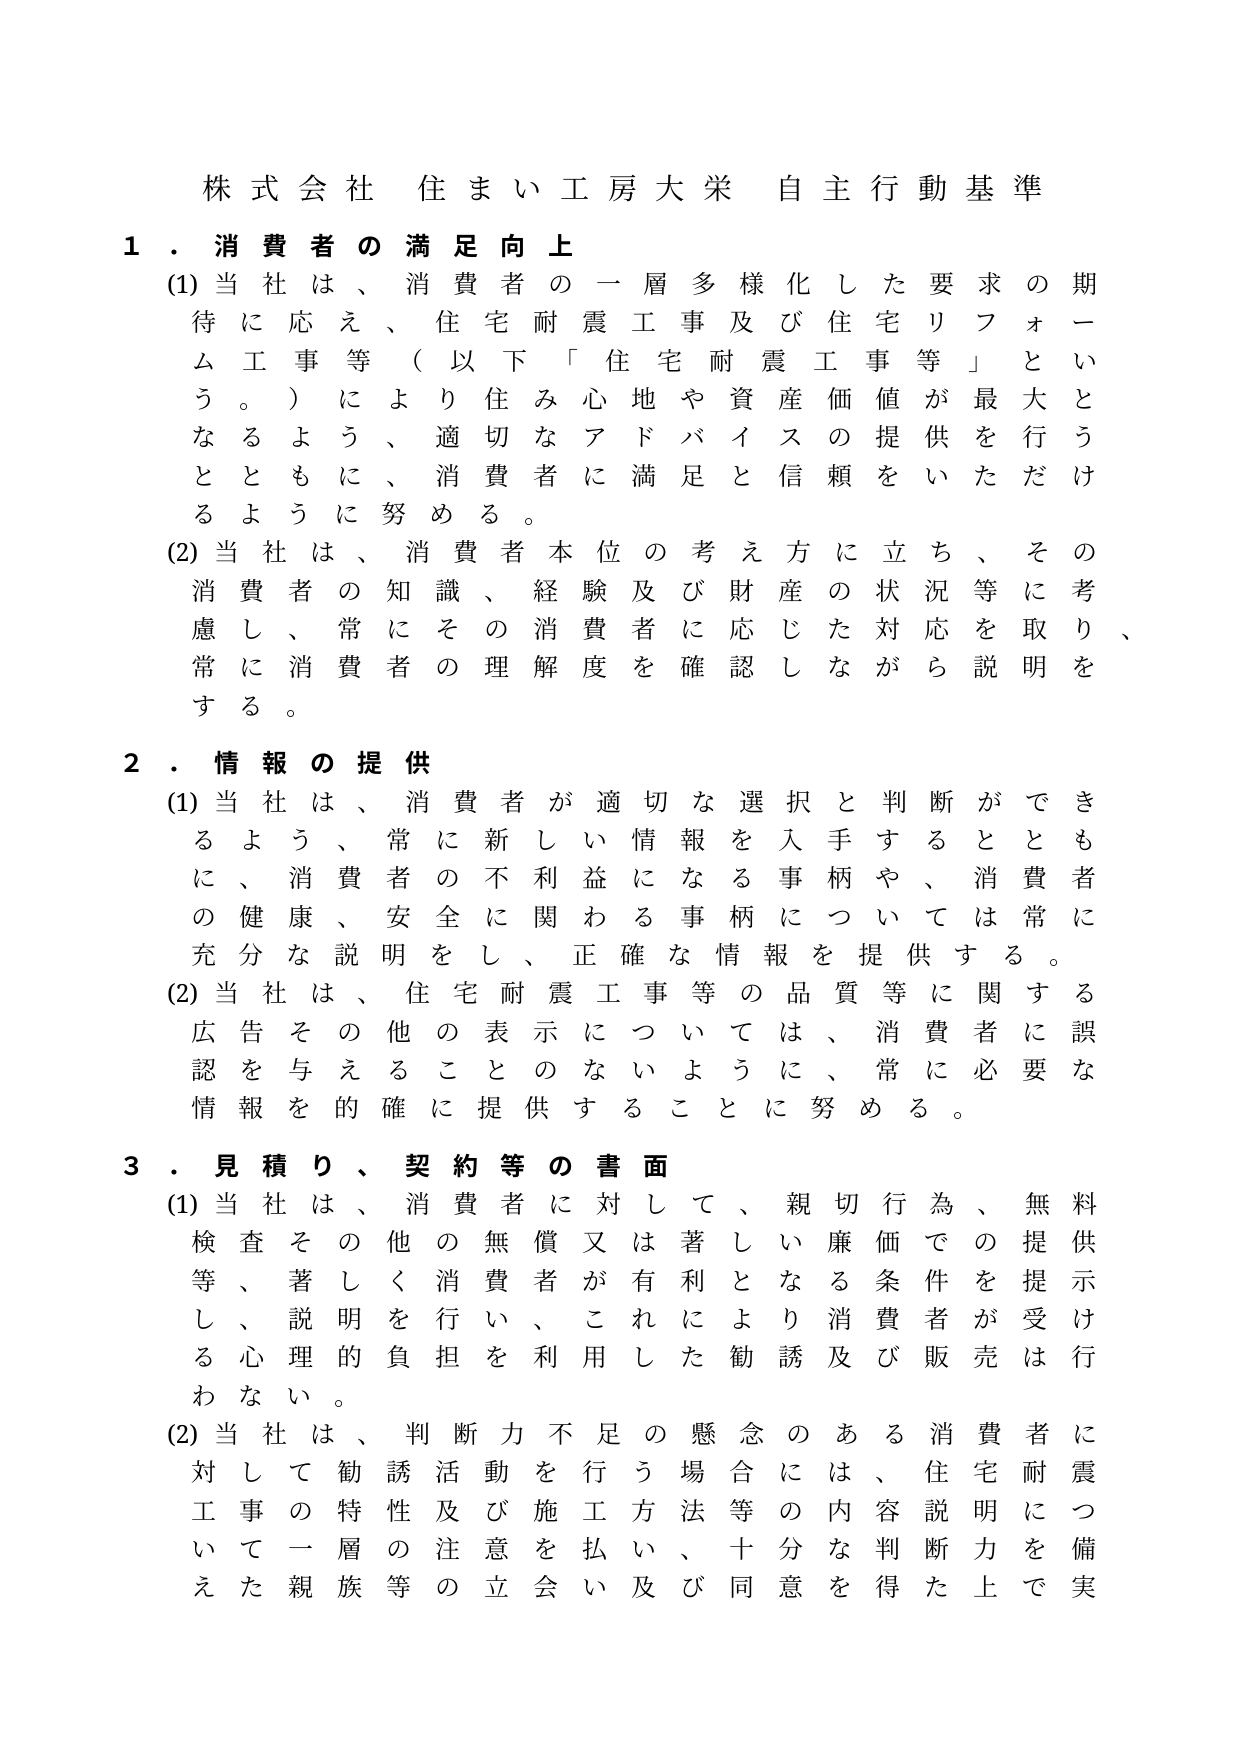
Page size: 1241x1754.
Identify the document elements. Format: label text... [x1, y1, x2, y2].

text ２．情報の提供 [119, 743, 1121, 781]
text (1) 当社は、消費者が適切な選択と判断ができるよう、常に新しい情報を入手するとともに、消費者の不利益になる事柄や、消費者の健康、安全に関わる事柄については常に充分な説明をし、正確な情報を提供する。 [146, 781, 1121, 973]
text (1) 当社は、消費者に対して、親切行為、無料検査その他の無償又は著しい廉価での提供等、著しく消費者が有利となる条件を提示し、説明を行い、これにより消費者が受ける心理的負担を利用した勧誘及び販売は行わない。 [146, 1184, 1121, 1414]
text (2) 当社は、消費者本位の考え方に立ち、その消費者の知識、経験及び財産の状況等に考慮し、常にその消費者に応じた対応を取り、常に消費者の理解度を確認しながら説明をする。 [146, 532, 1121, 724]
text (1) 当社は、消費者の一層多様化した要求の期待に応え、住宅耐震工事及び住宅リフォーム工事等（以下「住宅耐震工事等」という。）により住み心地や資産価値が最大となるよう、適切なアドバイスの提供を行うとともに、消費者に満足と信頼をいただけるように努める。 [146, 264, 1121, 532]
text 株式会社 住まい工房大栄 自主行動基準 [143, 149, 1121, 225]
text ３．見積り、契約等の書面 [119, 1145, 1121, 1184]
text １．消費者の満足向上 [119, 225, 1121, 264]
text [146, 1414, 1121, 1605]
text (2) 当社は、住宅耐震工事等の品質等に関する広告その他の表示については、消費者に誤認を与えることのないように、常に必要な情報を的確に提供することに努める。 [146, 973, 1121, 1126]
